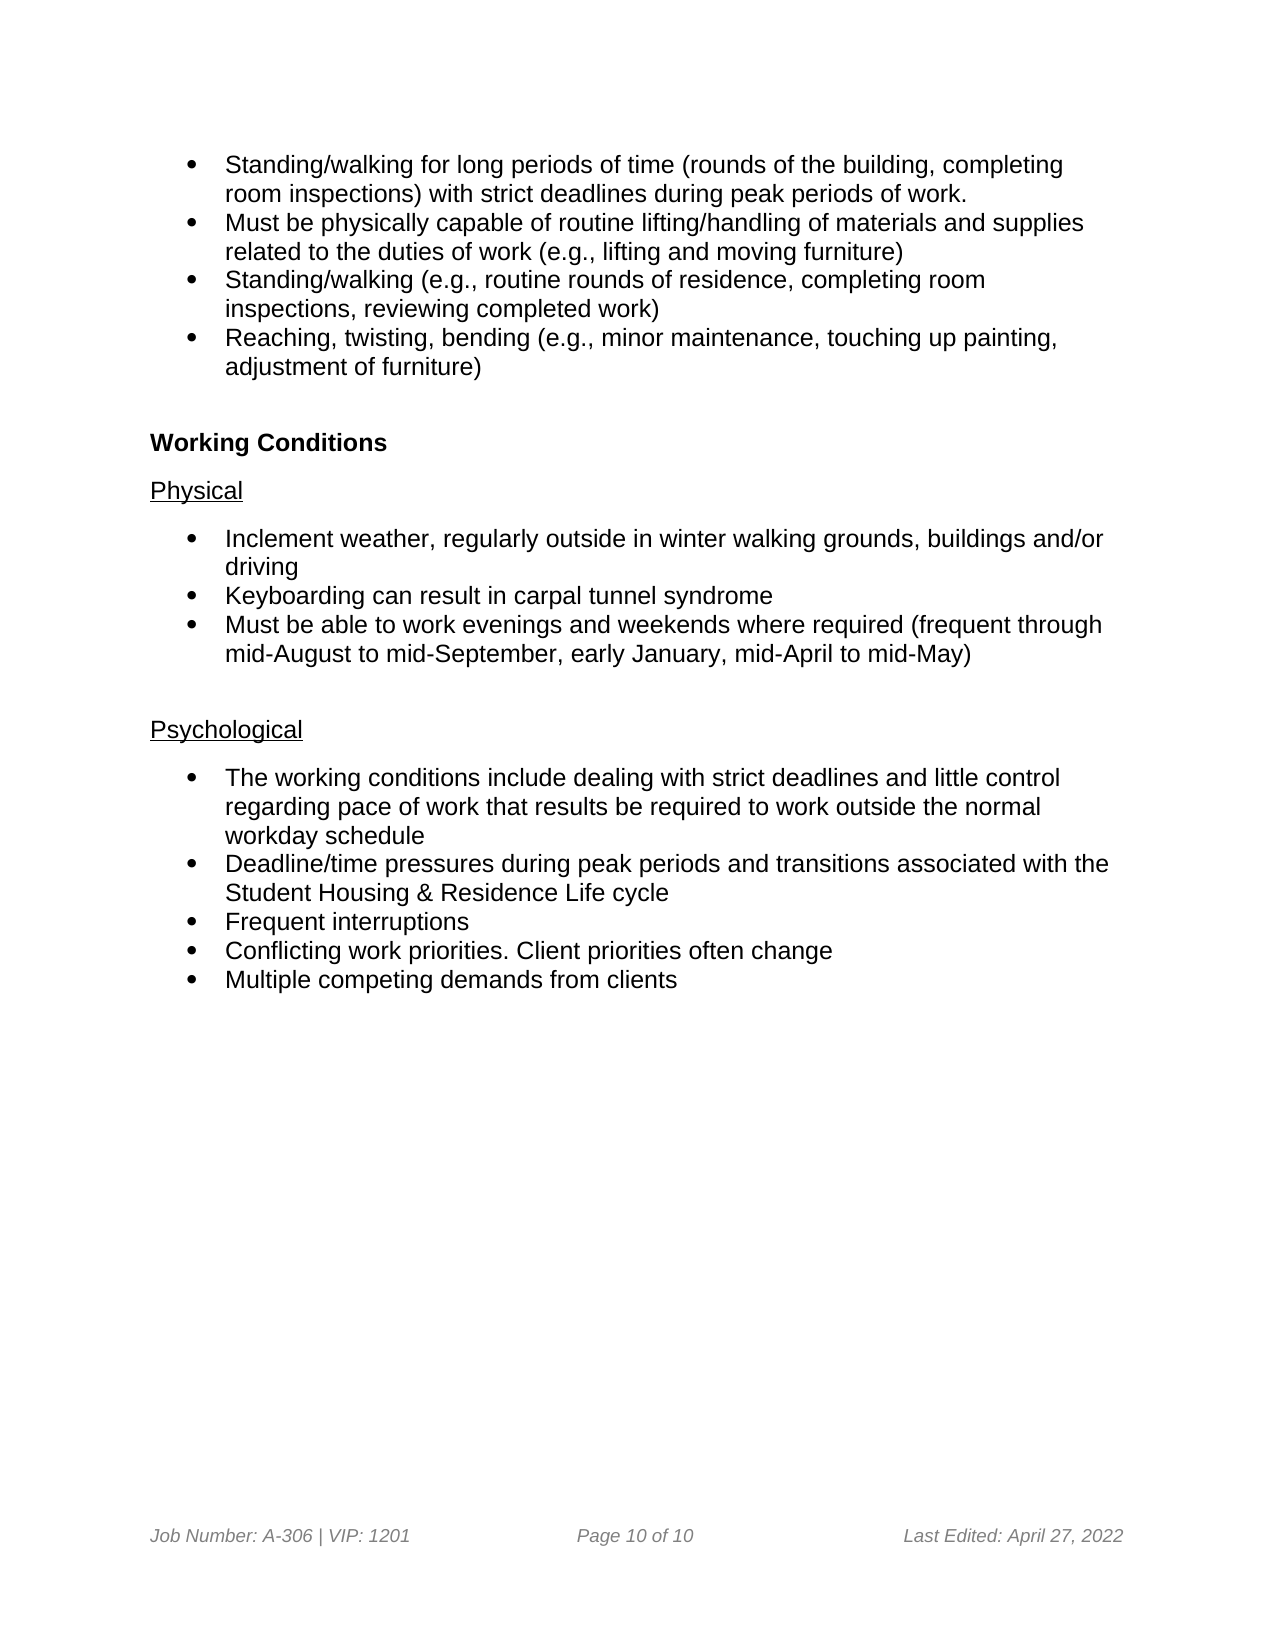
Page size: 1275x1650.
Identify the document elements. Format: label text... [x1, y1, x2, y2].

text Psychological [150, 715, 1125, 744]
text Working Conditions [150, 428, 1125, 457]
list Multiple competing demands from clients [187, 965, 1125, 993]
list Inclement weather, regularly outside in winter walking grounds, buildings and/or driving [187, 523, 1125, 581]
list Conflicting work priorities. Client priorities often change [187, 936, 1125, 965]
list Standing/walking (e.g., routine rounds of residence, completing room inspections, reviewing completed work) [187, 265, 1125, 323]
text Physical [150, 476, 1125, 504]
list Frequent interruptions [187, 907, 1125, 936]
list Reaching, twisting, bending (e.g., minor maintenance, touching up painting, adjustment of furniture) [187, 323, 1125, 380]
list Must be physically capable of routine lifting/handling of materials and supplies related to the duties of work (e.g., lifting and moving furniture) [187, 208, 1125, 265]
list Deadline/time pressures during peak periods and transitions associated with the Student Housing & Residence Life cycle [187, 849, 1125, 907]
list Must be able to work evenings and weekends where required (frequent through mid-August to mid-September, early January, mid-April to mid-May) [187, 610, 1125, 668]
list The working conditions include dealing with strict deadlines and little control regarding pace of work that results be required to work outside the normal workday schedule [187, 763, 1125, 849]
list Standing/walking for long periods of time (rounds of the building, completing room inspections) with strict deadlines during peak periods of work. [187, 150, 1125, 208]
list Keyboarding can result in carpal tunnel syndrome [187, 581, 1125, 610]
